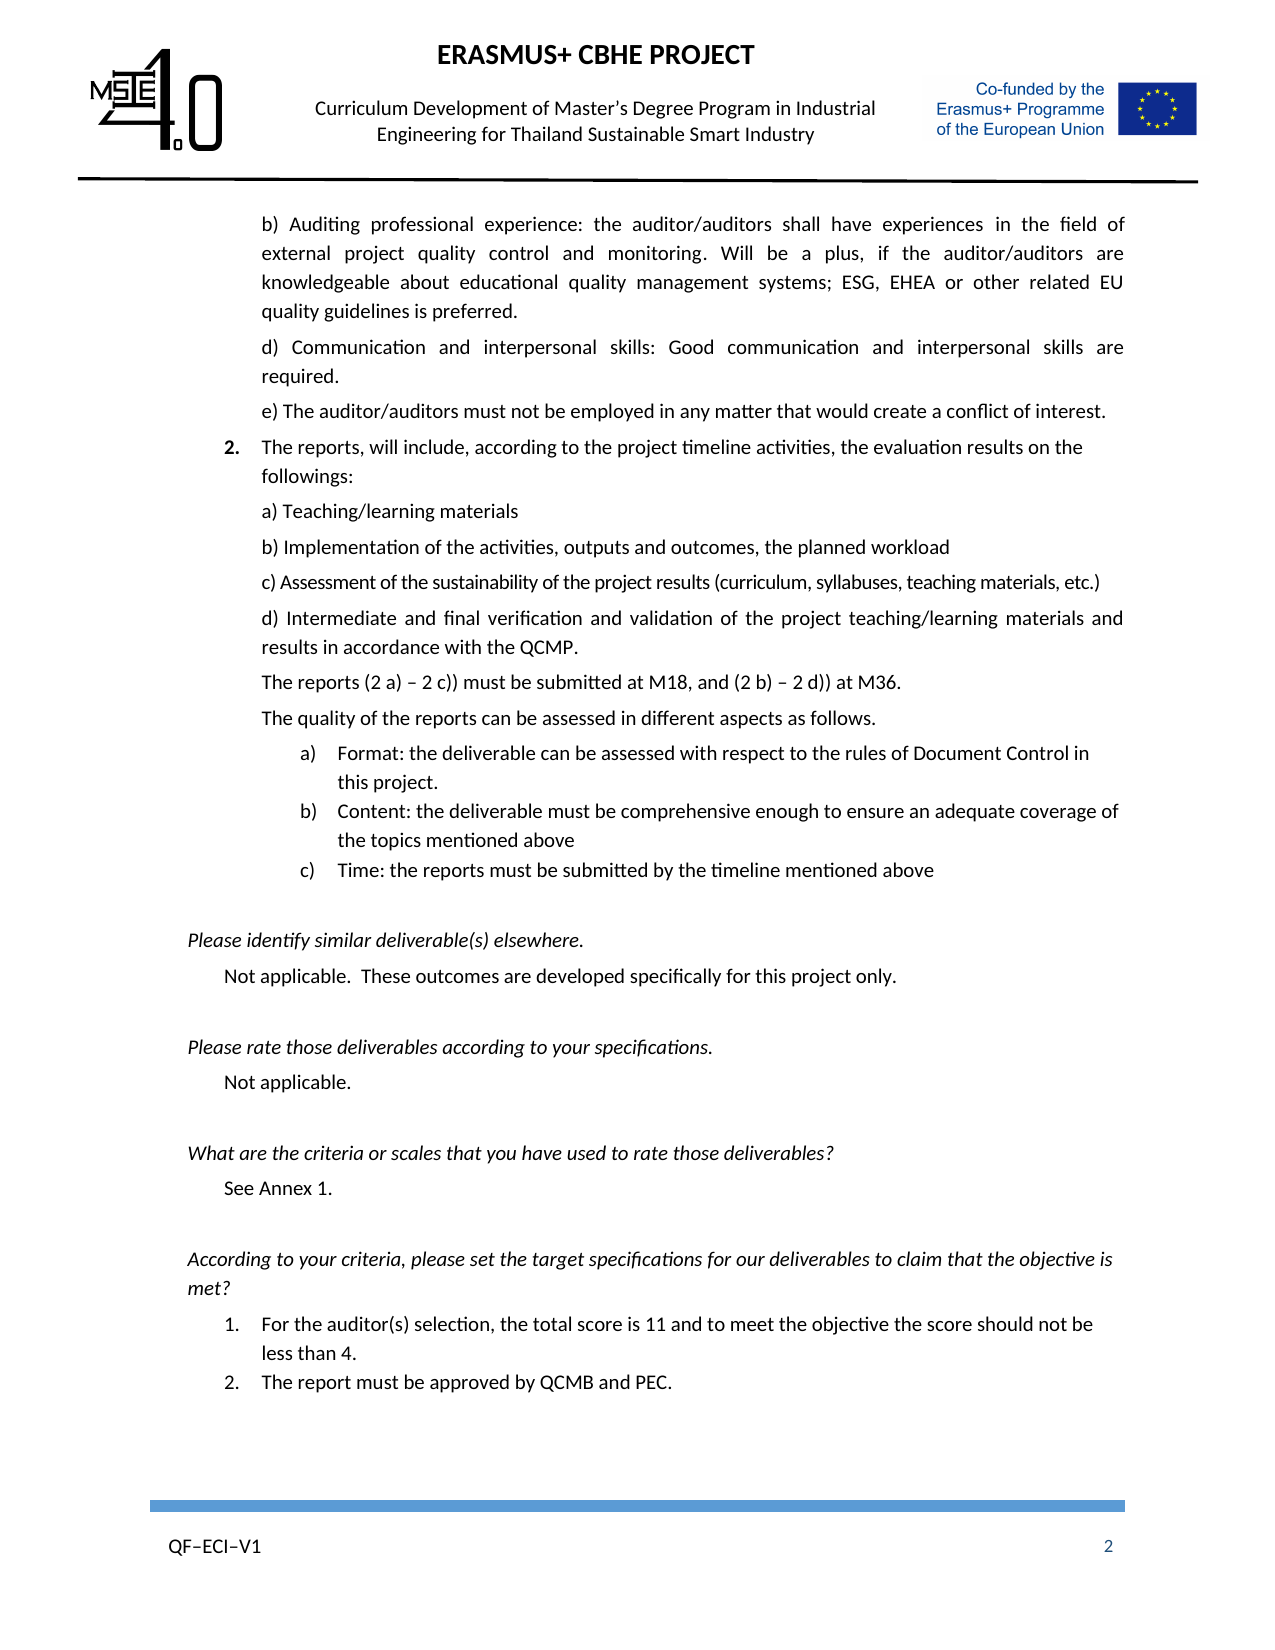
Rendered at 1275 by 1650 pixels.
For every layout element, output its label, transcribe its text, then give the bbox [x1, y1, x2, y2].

list For the auditor(s) selection, the total score is 11 and to meet the objective the score should not be less than 4. [224, 1311, 1125, 1366]
list Time: the reports must be submitted by the timeline mentioned above [300, 857, 1125, 882]
text a) Teaching/learning materials [261, 498, 1125, 524]
text See Annex 1. [224, 1176, 1125, 1201]
text What are the criteria or scales that you have used to rate those deliverables? [187, 1140, 1125, 1166]
list Content: the deliverable must be comprehensive enough to ensure an adequate coverage of the topics mentioned above [300, 798, 1125, 853]
text c) Assessment of the sustainability of the project results (curriculum, syllabuses, teaching materials, etc.) [261, 569, 1125, 595]
text d) Communication and interpersonal skills: Good communication and interpersonal skills are required. [261, 334, 1125, 388]
text d) Intermediate and final verification and validation of the project teaching/learning materials and results in accordance with the QCMP. [261, 605, 1125, 659]
text Not applicable. These outcomes are developed specifically for this project only. [224, 963, 1125, 988]
text b) Auditing professional experience: the auditor/auditors shall have experiences in the field of external project quality control and monitoring. Will be a plus, if the auditor/auditors are knowledgeable about educational quality management systems; ESG, EHEA or other related EU quality guidelines is preferred. [261, 211, 1125, 324]
text According to your criteria, please set the target specifications for our deliverables to claim that the objective is met? [187, 1246, 1125, 1301]
list The reports, will include, according to the project timeline activities, the evaluation results on the followings: [224, 434, 1125, 488]
picture [90, 39, 222, 151]
text b) Implementation of the activities, outputs and outcomes, the planned workload [261, 534, 1125, 559]
text Not applicable. [224, 1069, 1125, 1095]
picture [921, 75, 1210, 141]
text Please identify similar deliverable(s) elsewhere. [187, 928, 1125, 953]
text The reports (2 a) – 2 c)) must be submitted at M18, and (2 b) – 2 d)) at M36. [261, 669, 1125, 695]
text The quality of the reports can be assessed in different aspects as follows. [261, 705, 1125, 730]
list The report must be approved by QCMB and PEC. [224, 1369, 1125, 1395]
list Format: the deliverable can be assessed with respect to the rules of Document Control in this project. [300, 740, 1125, 795]
text e) The auditor/auditors must not be employed in any matter that would create a conflict of interest. [261, 398, 1125, 424]
text Please rate those deliverables according to your specifications. [187, 1034, 1125, 1059]
